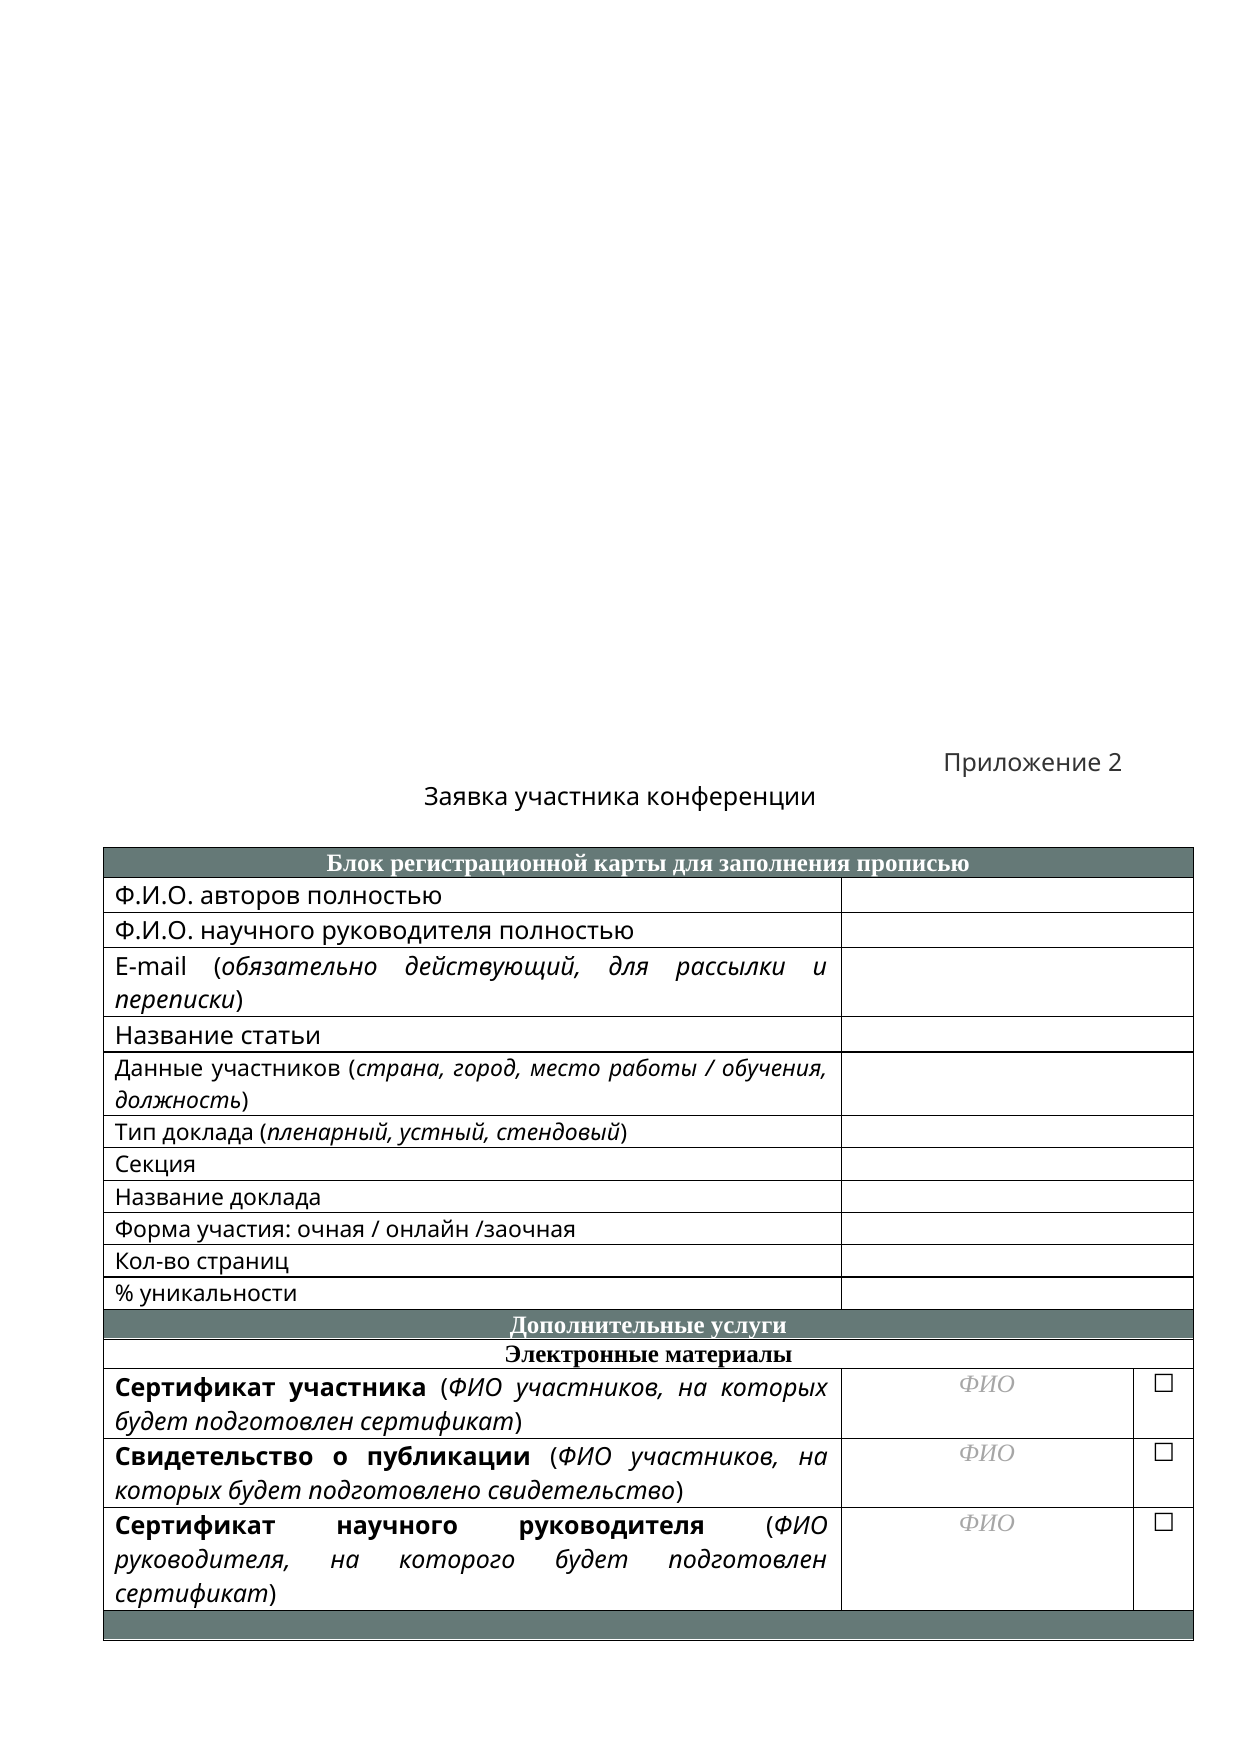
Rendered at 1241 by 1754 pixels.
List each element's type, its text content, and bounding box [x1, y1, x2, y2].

table_cell [842, 948, 1193, 1016]
table_cell [842, 1278, 1193, 1309]
text Заявка участника конференции [118, 779, 1122, 813]
table_cell Данные участников (страна, город, место работы / обучения, должность) [104, 1053, 841, 1115]
table_cell Электронные материалы [104, 1340, 1193, 1368]
table_cell [842, 1181, 1193, 1212]
table_cell [842, 1148, 1193, 1179]
table_cell [842, 1017, 1193, 1051]
table_header Блок регистрационной карты для заполнения прописью [104, 848, 1193, 877]
table_cell ФИО [842, 1369, 1133, 1437]
table_cell Сертификат научного руководителя (ФИО руководителя, на которого будет подготовлен сертификат) [104, 1508, 841, 1610]
table_cell Тип доклада (пленарный, устный, стендовый) [104, 1116, 841, 1147]
table_cell Свидетельство о публикации (ФИО участников, на которых будет подготовлено свидетельство) [104, 1439, 841, 1507]
table_cell [842, 1053, 1193, 1115]
table_cell Секция [104, 1148, 841, 1179]
table_cell Кол-во страниц [104, 1245, 841, 1276]
table_cell % уникальности [104, 1278, 841, 1309]
table_cell Ф.И.О. научного руководителя полностью [104, 913, 841, 947]
table_cell [842, 1245, 1193, 1276]
table_cell ФИО [842, 1439, 1133, 1507]
table_cell ФИО [842, 1508, 1133, 1610]
table_cell [104, 1611, 1193, 1639]
table_cell [842, 1213, 1193, 1244]
table_cell Сертификат участника (ФИО участников, на которых будет подготовлен сертификат) [104, 1369, 841, 1437]
table_cell [842, 913, 1193, 947]
table_cell Название доклада [104, 1181, 841, 1212]
text Приложение 2 [192, 745, 1122, 779]
table_cell [842, 878, 1193, 912]
table_cell Название статьи [104, 1017, 841, 1051]
table_cell [842, 1116, 1193, 1147]
table_cell Дополнительные услуги [104, 1310, 1193, 1338]
table_cell E-mail (обязательно действующий, для рассылки и переписки) [104, 948, 841, 1016]
table_cell Ф.И.О. авторов полностью [104, 878, 841, 912]
table_cell Форма участия: очная / онлайн /заочная [104, 1213, 841, 1244]
